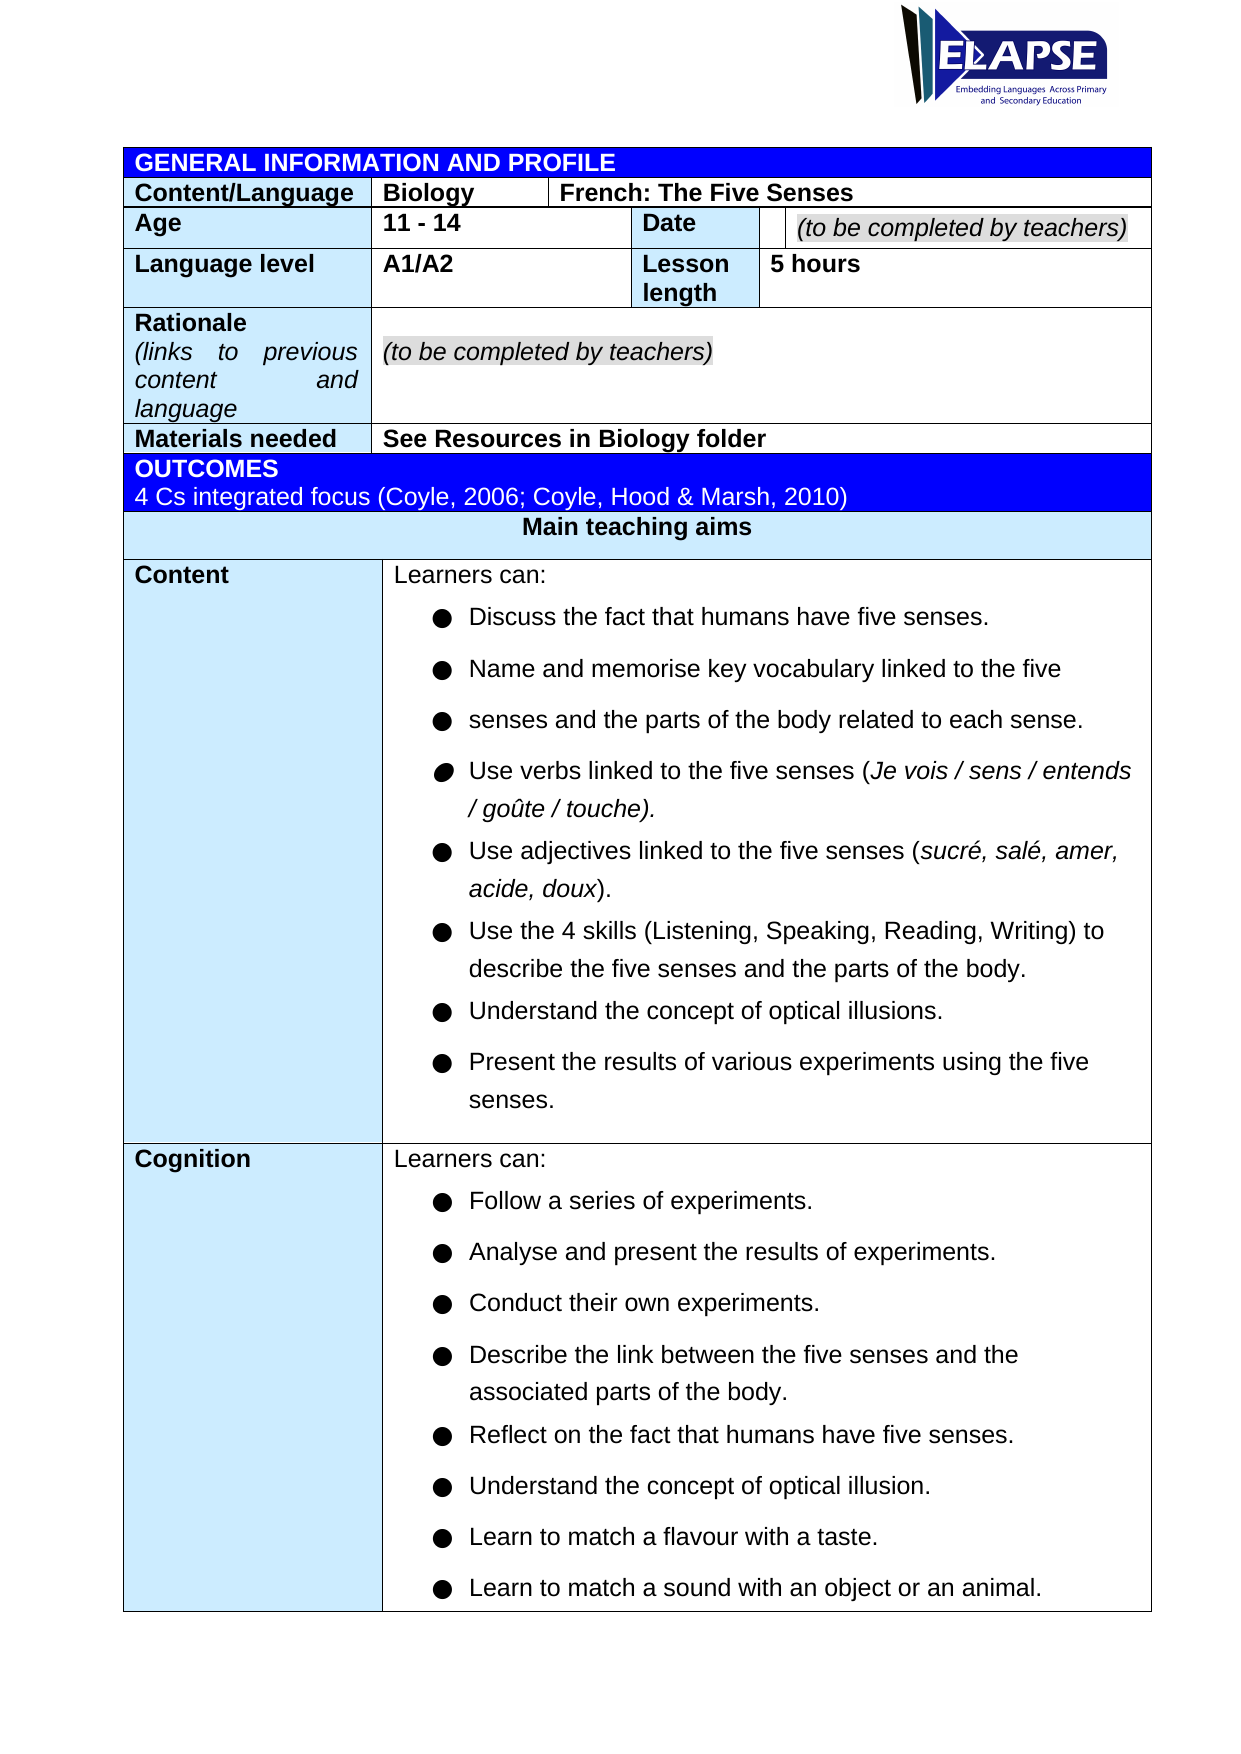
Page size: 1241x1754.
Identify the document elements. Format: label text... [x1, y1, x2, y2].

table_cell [383, 1144, 1151, 1611]
table_cell Date [632, 208, 759, 248]
table_cell [760, 208, 785, 248]
table_cell 11 - 14 [372, 208, 631, 248]
table_cell (to be completed by teachers) [786, 208, 1151, 248]
table_cell Main teaching aims [124, 512, 1151, 559]
picture [893, 2, 1120, 107]
table_cell See Resources in Biology folder [372, 424, 1151, 452]
table_cell 5 hours [760, 249, 1151, 307]
table_cell Content/Language [124, 178, 371, 206]
table_cell Age [124, 208, 371, 248]
table_cell Language level [124, 249, 371, 307]
table_cell A1/A2 [372, 249, 631, 307]
table_cell OUTCOMES 4 Cs integrated focus (Coyle, 2006; Coyle, Hood & Marsh, 2010) [124, 454, 1151, 511]
table_cell Cognition [124, 1144, 382, 1611]
table_cell (to be completed by teachers) [372, 308, 1151, 423]
table_cell Learners can: Discuss the fact that humans have five senses. Name and memorise key vocabulary linked to the five senses and the parts of the body related to each sense. Use verbs linked to the five senses (Je vois / sens / entends / goûte / touche). Use adjectives linked to the five senses (sucré, salé, amer, acide, doux). Use the 4 skills (Listening, Speaking, Reading, Writing) to describe the five senses and the parts of the body. Understand the concept of optical illusions. Present the results of various experiments using the five senses. [383, 560, 1151, 1142]
table_cell Materials needed [124, 424, 371, 452]
table_cell Rationale (links to previous content and language [124, 308, 371, 423]
table_cell French: The Five Senses [549, 178, 1151, 206]
table_header GENERAL INFORMATION AND PROFILE [124, 148, 1151, 177]
table_cell Content [124, 560, 382, 1142]
table_cell Biology [372, 178, 548, 206]
table_cell Lesson length [632, 249, 759, 307]
